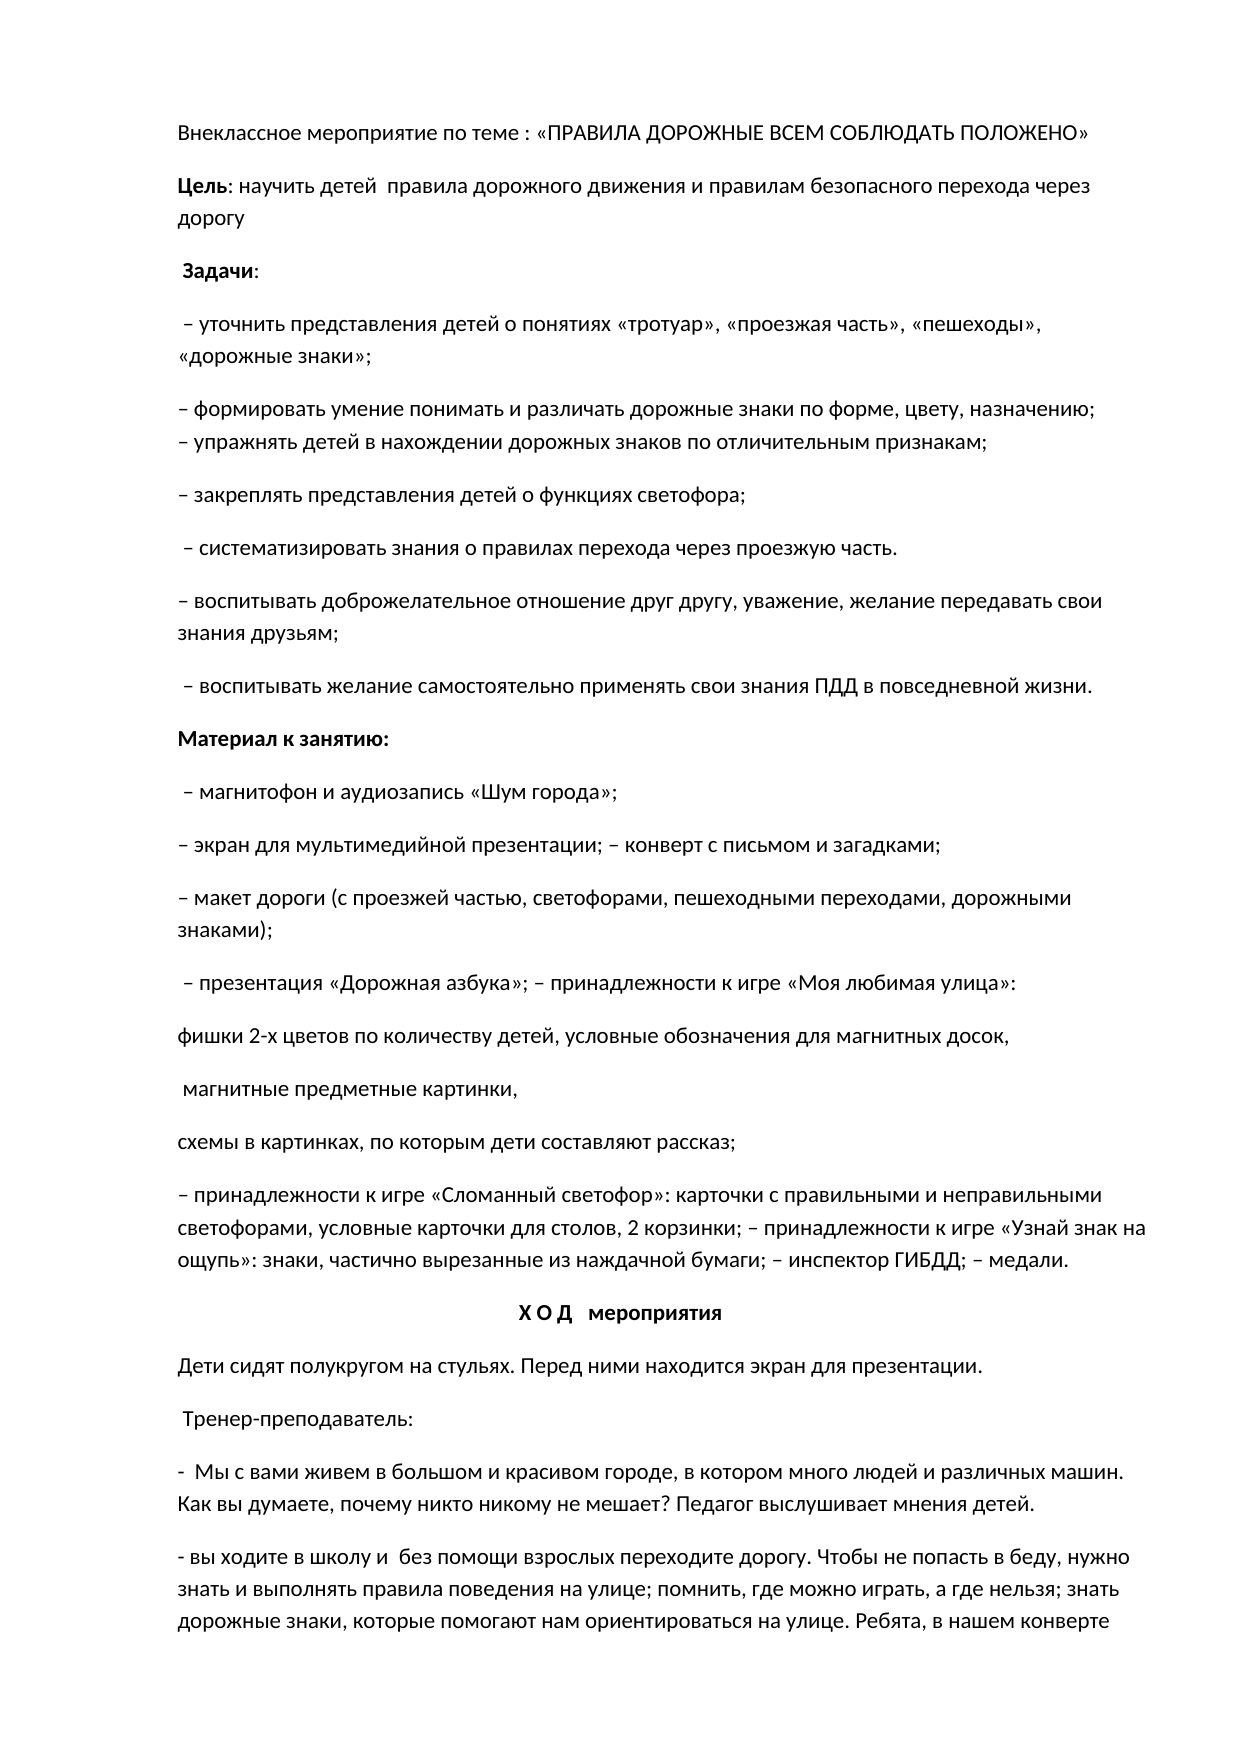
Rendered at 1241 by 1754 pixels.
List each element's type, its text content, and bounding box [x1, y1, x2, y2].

text магнитные предметные картинки, [177, 1074, 1152, 1102]
text – закреплять представления детей о функциях светофора; [177, 480, 1152, 508]
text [177, 1542, 1152, 1634]
text Внеклассное мероприятие по теме : «ПРАВИЛА ДОРОЖНЫЕ ВСЕМ СОБЛЮДАТЬ ПОЛОЖЕНО» [177, 118, 1152, 146]
text Тренер-преподаватель: [177, 1404, 1152, 1432]
text – формировать умение понимать и различать дорожные знаки по форме, цвету, назначению; – упражнять детей в нахождении дорожных знаков по отличительным признакам; [177, 394, 1152, 455]
text – макет дороги (с проезжей частью, светофорами, пешеходными переходами, дорожными знаками); [177, 883, 1152, 943]
text – принадлежности к игре «Сломанный светофор»: карточки с правильными и неправильными светофорами, условные карточки для столов, 2 корзинки; – принадлежности к игре «Узнай знак на ощупь»: знаки, частично вырезанные из наждачной бумаги; – инспектор ГИБДД; – медали. [177, 1180, 1152, 1273]
text – экран для мультимедийной презентации; – конверт с письмом и загадками; [177, 830, 1152, 858]
text Задачи: [177, 256, 1152, 284]
text фишки 2-х цветов по количеству детей, условные обозначения для магнитных досок, [177, 1021, 1152, 1049]
text Цель: научить детей правила дорожного движения и правилам безопасного перехода через дорогу [177, 171, 1152, 231]
text Дети сидят полукругом на стульях. Перед ними находится экран для презентации. [177, 1351, 1152, 1379]
text – презентация «Дорожная азбука»; – принадлежности к игре «Моя любимая улица»: [177, 968, 1152, 996]
text – воспитывать доброжелательное отношение друг другу, уважение, желание передавать свои знания друзьям; [177, 586, 1152, 646]
text схемы в картинках, по которым дети составляют рассказ; [177, 1127, 1152, 1155]
text – магнитофон и аудиозапись «Шум города»; [177, 777, 1152, 805]
text Х О Д мероприятия [177, 1298, 1152, 1326]
text – систематизировать знания о правилах перехода через проезжую часть. [177, 533, 1152, 561]
text Материал к занятию: [177, 724, 1152, 752]
text - Мы с вами живем в большом и красивом городе, в котором много людей и различных машин. Как вы думаете, почему никто никому не мешает? Педагог выслушивает мнения детей. [177, 1457, 1152, 1517]
text – воспитывать желание самостоятельно применять свои знания ПДД в повседневной жизни. [177, 671, 1152, 699]
text – уточнить представления детей о понятиях «тротуар», «проезжая часть», «пешеходы», «дорожные знаки»; [177, 309, 1152, 369]
